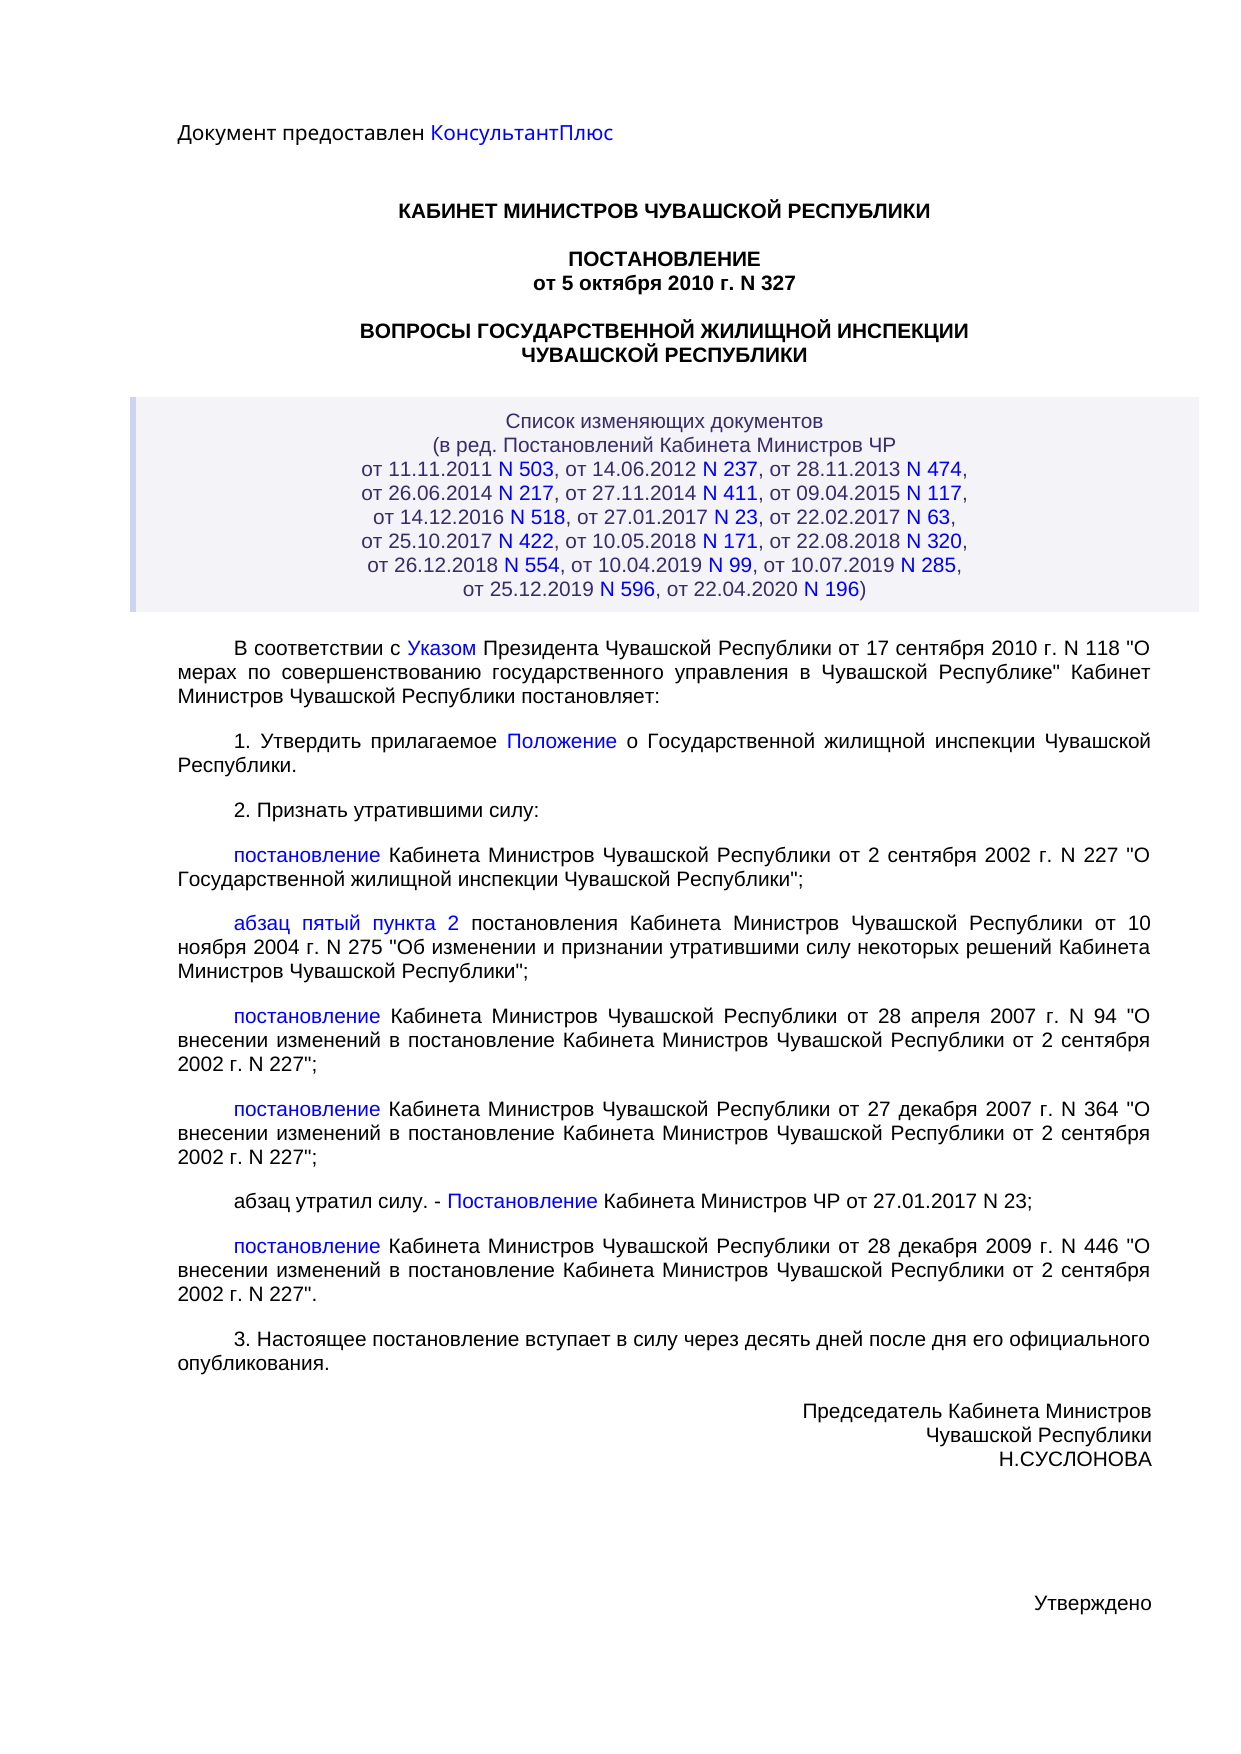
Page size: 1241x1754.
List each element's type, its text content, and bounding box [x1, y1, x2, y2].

table_header Список изменяющих документов (в ред. Постановлений Кабинета Министров ЧР от 11.11.2011 N 503, от 14.06.2012 N 237, от 28.11.2013 N 474, от 26.06.2014 N 217, от 27.11.2014 N 411, от 09.04.2015 N 117, от 14.12.2016 N 518, от 27.01.2017 N 23, от 22.02.2017 N 63, от 25.10.2017 N 422, от 10.05.2018 N 171, от 22.08.2018 N 320, от 26.12.2018 N 554, от 10.04.2019 N 99, от 10.07.2019 N 285, от 25.12.2019 N 596, от 22.04.2020 N 196) [136, 397, 1193, 612]
text постановление Кабинета Министров Чувашской Республики от 28 декабря 2009 г. N 446 "О внесении изменений в постановление Кабинета Министров Чувашской Республики от 2 сентября 2002 г. N 227". [177, 1234, 1152, 1306]
text Н.СУСЛОНОВА [177, 1447, 1152, 1471]
text Чувашской Республики [177, 1423, 1152, 1447]
text 3. Настоящее постановление вступает в силу через десять дней после дня его официального опубликования. [177, 1327, 1152, 1375]
text постановление Кабинета Министров Чувашской Республики от 28 апреля 2007 г. N 94 "О внесении изменений в постановление Кабинета Министров Чувашской Республики от 2 сентября 2002 г. N 227"; [177, 1004, 1152, 1076]
title ЧУВАШСКОЙ РЕСПУБЛИКИ [177, 343, 1152, 367]
text абзац пятый пункта 2 постановления Кабинета Министров Чувашской Республики от 10 ноября 2004 г. N 275 "Об изменении и признании утратившими силу некоторых решений Кабинета Министров Чувашской Республики"; [177, 911, 1152, 983]
text 1. Утвердить прилагаемое Положение о Государственной жилищной инспекции Чувашской Республики. [177, 729, 1152, 777]
text В соответствии с Указом Президента Чувашской Республики от 17 сентября 2010 г. N 118 "О мерах по совершенствованию государственного управления в Чувашской Республике" Кабинет Министров Чувашской Республики постановляет: [177, 636, 1152, 708]
text постановление Кабинета Министров Чувашской Республики от 2 сентября 2002 г. N 227 "О Государственной жилищной инспекции Чувашской Республики"; [177, 842, 1152, 890]
text постановление Кабинета Министров Чувашской Республики от 27 декабря 2007 г. N 364 "О внесении изменений в постановление Кабинета Министров Чувашской Республики от 2 сентября 2002 г. N 227"; [177, 1097, 1152, 1168]
text абзац утратил силу. - Постановление Кабинета Министров ЧР от 27.01.2017 N 23; [177, 1189, 1152, 1213]
text Утверждено [177, 1590, 1152, 1614]
title ПОСТАНОВЛЕНИЕ [177, 247, 1152, 271]
title ВОПРОСЫ ГОСУДАРСТВЕННОЙ ЖИЛИЩНОЙ ИНСПЕКЦИИ [177, 319, 1152, 343]
title КАБИНЕТ МИНИСТРОВ ЧУВАШСКОЙ РЕСПУБЛИКИ [177, 199, 1152, 223]
title Документ предоставлен КонсультантПлюс [177, 118, 1152, 175]
text Председатель Кабинета Министров [177, 1399, 1152, 1423]
text 2. Признать утратившими силу: [177, 798, 1152, 822]
title от 5 октября 2010 г. N 327 [177, 271, 1152, 295]
